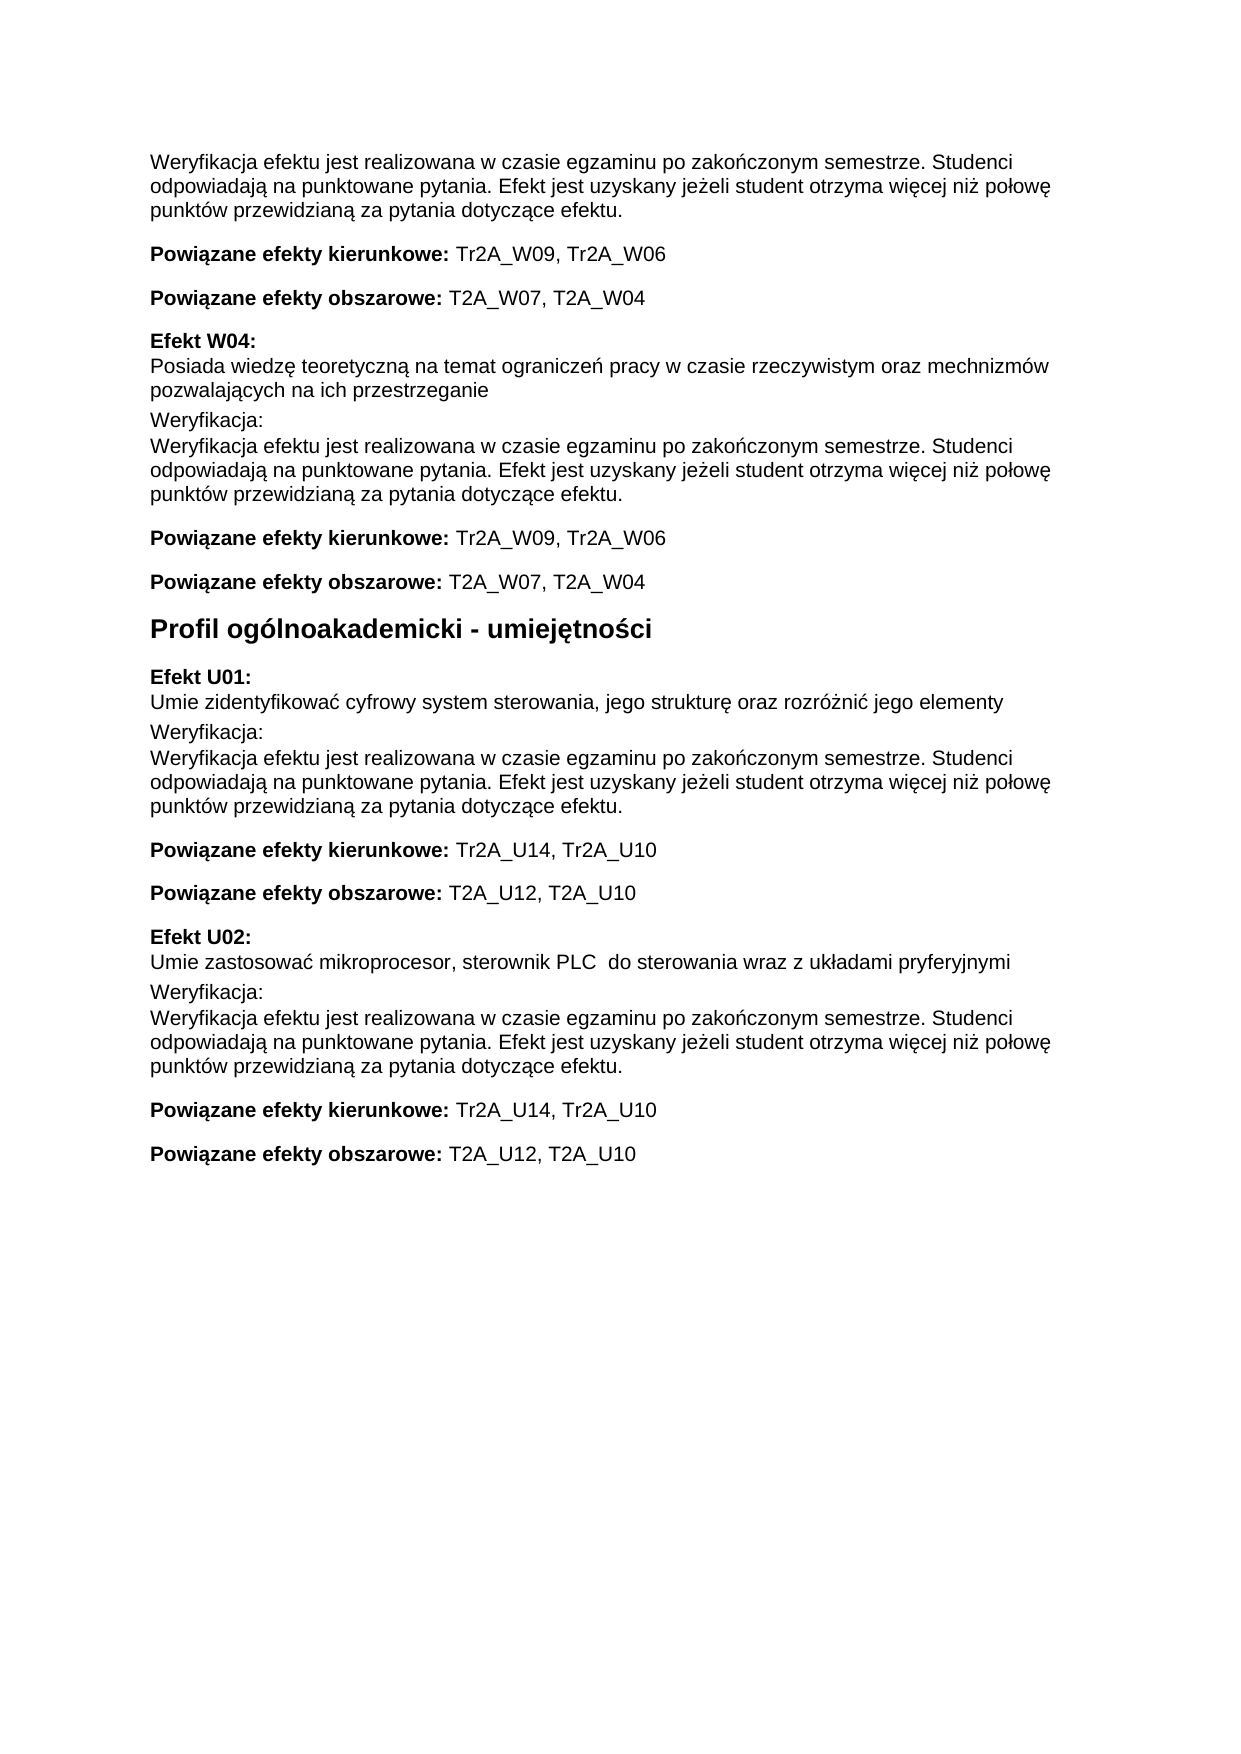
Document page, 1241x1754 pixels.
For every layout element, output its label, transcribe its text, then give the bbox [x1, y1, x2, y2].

text Efekt U01: [150, 664, 1090, 688]
text Umie zastosować mikroprocesor, sterownik PLC do sterowania wraz z układami pryferyjnymi [150, 950, 1090, 974]
text Powiązane efekty obszarowe: T2A_W07, T2A_W04 [150, 285, 1090, 309]
subtitle Profil ogólnoakademicki - umiejętności [150, 613, 1090, 645]
text Powiązane efekty kierunkowe: Tr2A_W09, Tr2A_W06 [150, 526, 1090, 550]
text Umie zidentyfikować cyfrowy system sterowania, jego strukturę oraz rozróżnić jego elementy [150, 689, 1090, 713]
text Powiązane efekty kierunkowe: Tr2A_W09, Tr2A_W06 [150, 242, 1090, 266]
text Powiązane efekty obszarowe: T2A_U12, T2A_U10 [150, 1142, 1090, 1166]
text Weryfikacja: [150, 720, 1090, 744]
text Weryfikacja: [150, 408, 1090, 432]
text Powiązane efekty obszarowe: T2A_U12, T2A_U10 [150, 881, 1090, 905]
text Powiązane efekty kierunkowe: Tr2A_U14, Tr2A_U10 [150, 837, 1090, 861]
text Efekt U02: [150, 925, 1090, 949]
text Powiązane efekty kierunkowe: Tr2A_U14, Tr2A_U10 [150, 1098, 1090, 1122]
text Posiada wiedzę teoretyczną na temat ograniczeń pracy w czasie rzeczywistym oraz mechnizmów pozwalających na ich przestrzeganie [150, 354, 1090, 402]
text Powiązane efekty obszarowe: T2A_W07, T2A_W04 [150, 570, 1090, 594]
text Weryfikacja: [150, 980, 1090, 1004]
text Efekt W04: [150, 329, 1090, 353]
